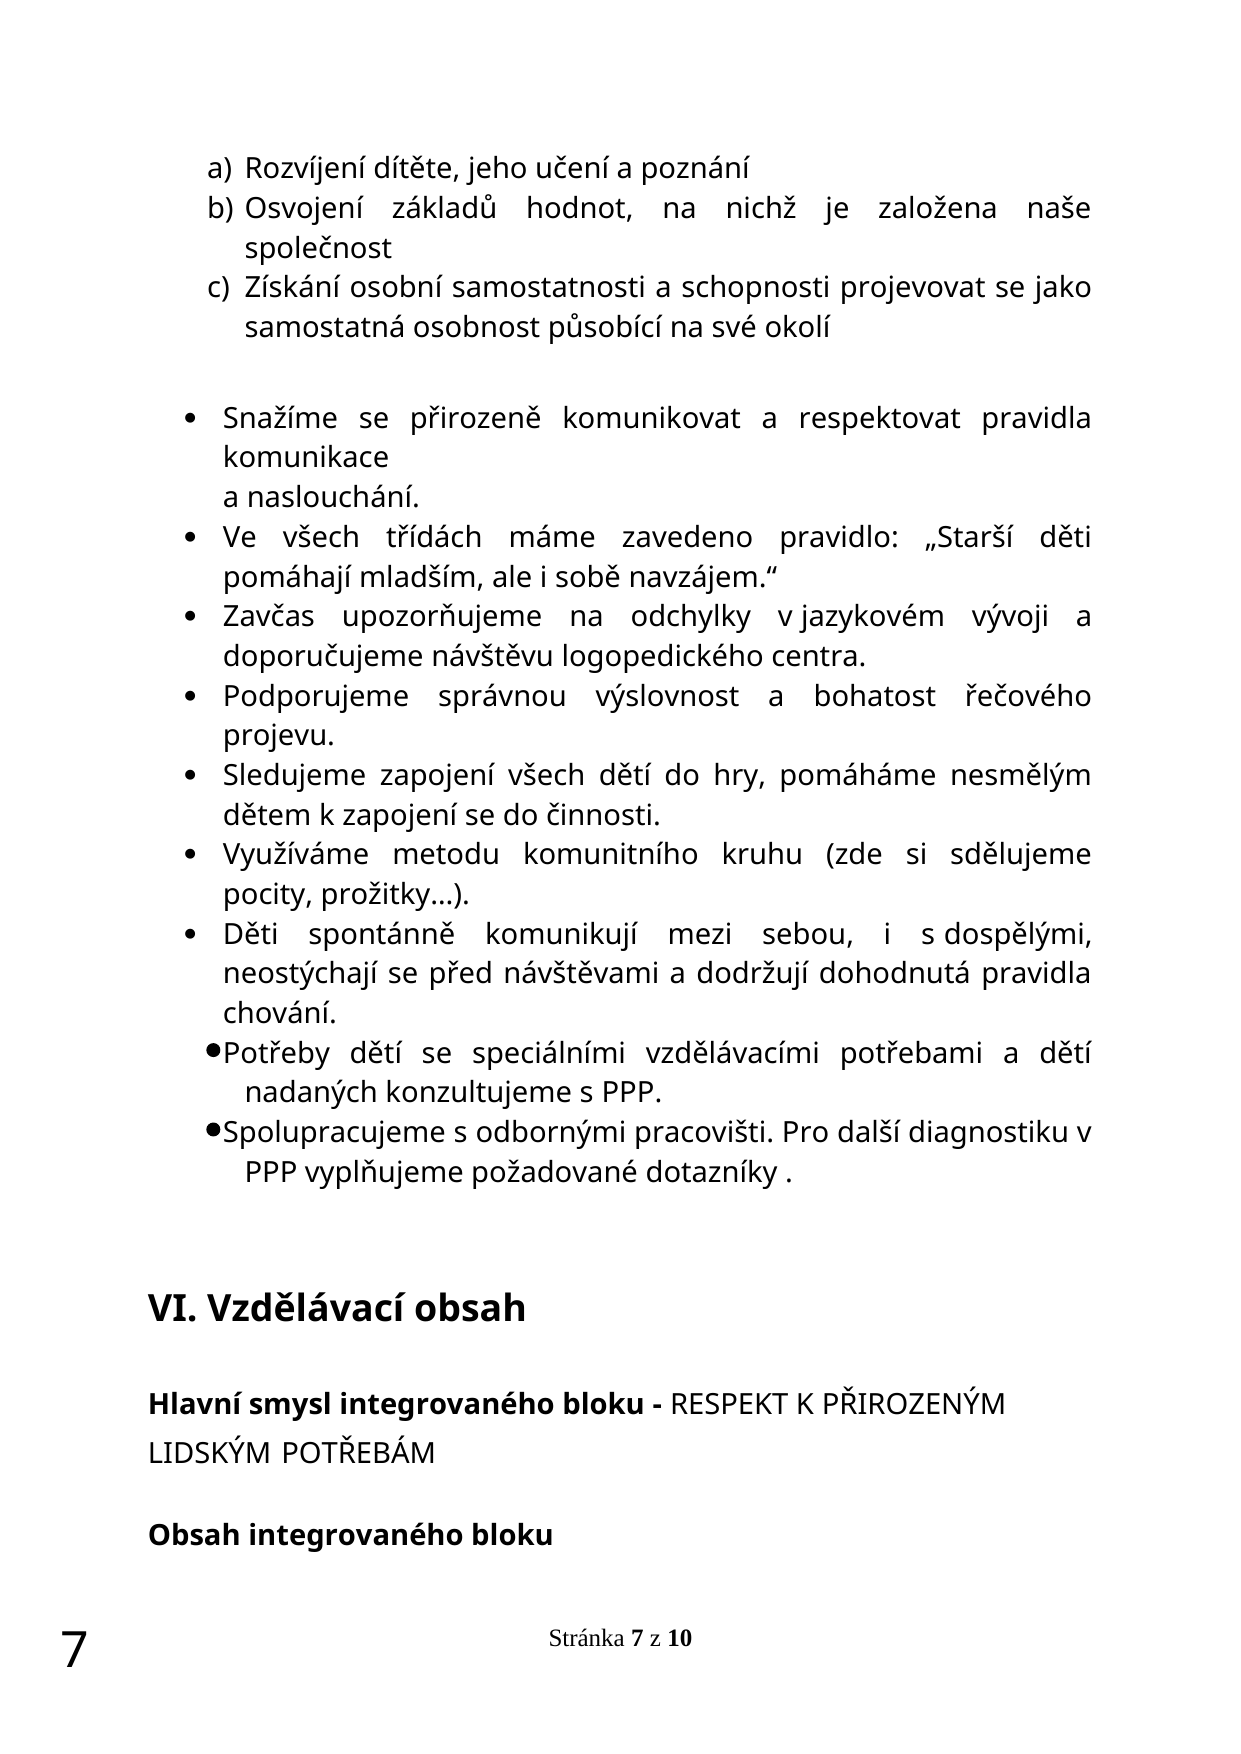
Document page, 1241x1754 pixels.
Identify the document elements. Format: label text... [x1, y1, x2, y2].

list Sledujeme zapojení všech dětí do hry, pomáháme nesmělým dětem k zapojení se do činnosti. [185, 754, 1093, 834]
text VI. Vzdělávací obsah [148, 1282, 1093, 1333]
list Snažíme se přirozeně komunikovat a respektovat pravidla komunikace [185, 397, 1093, 476]
text Hlavní smysl integrovaného bloku - RESPEKT K PŘIROZENÝM LIDSKÝM POTŘEBÁM [148, 1384, 1093, 1474]
list Získání osobní samostatnosti a schopnosti projevovat se jako samostatná osobnost působící na své okolí [207, 267, 1093, 346]
text a naslouchání. [223, 476, 1093, 516]
list Ve všech třídách máme zavedeno pravidlo: „Starší děti pomáhají mladším, ale i sobě navzájem.“ [185, 516, 1093, 596]
text Obsah integrovaného bloku [148, 1514, 1093, 1554]
list Osvojení základů hodnot, na nichž je založena naše společnost [207, 187, 1093, 267]
list Podporujeme správnou výslovnost a bohatost řečového projevu. [185, 675, 1093, 754]
list Využíváme metodu komunitního kruhu (zde si sdělujeme pocity, prožitky…). [185, 834, 1093, 913]
list Děti spontánně komunikují mezi sebou, i s dospělými, neostýchají se před návštěvami a dodržují dohodnutá pravidla chování. [185, 913, 1093, 1032]
list Potřeby dětí se speciálními vzdělávacími potřebami a dětí nadaných konzultujeme s PPP. [207, 1032, 1093, 1111]
list Rozvíjení dítěte, jeho učení a poznání [207, 148, 1093, 187]
list Spolupracujeme s odbornými pracovišti. Pro další diagnostiku v PPP vyplňujeme požadované dotazníky . [207, 1111, 1093, 1191]
list Zavčas upozorňujeme na odchylky v jazykovém vývoji a doporučujeme návštěvu logopedického centra. [185, 596, 1093, 675]
